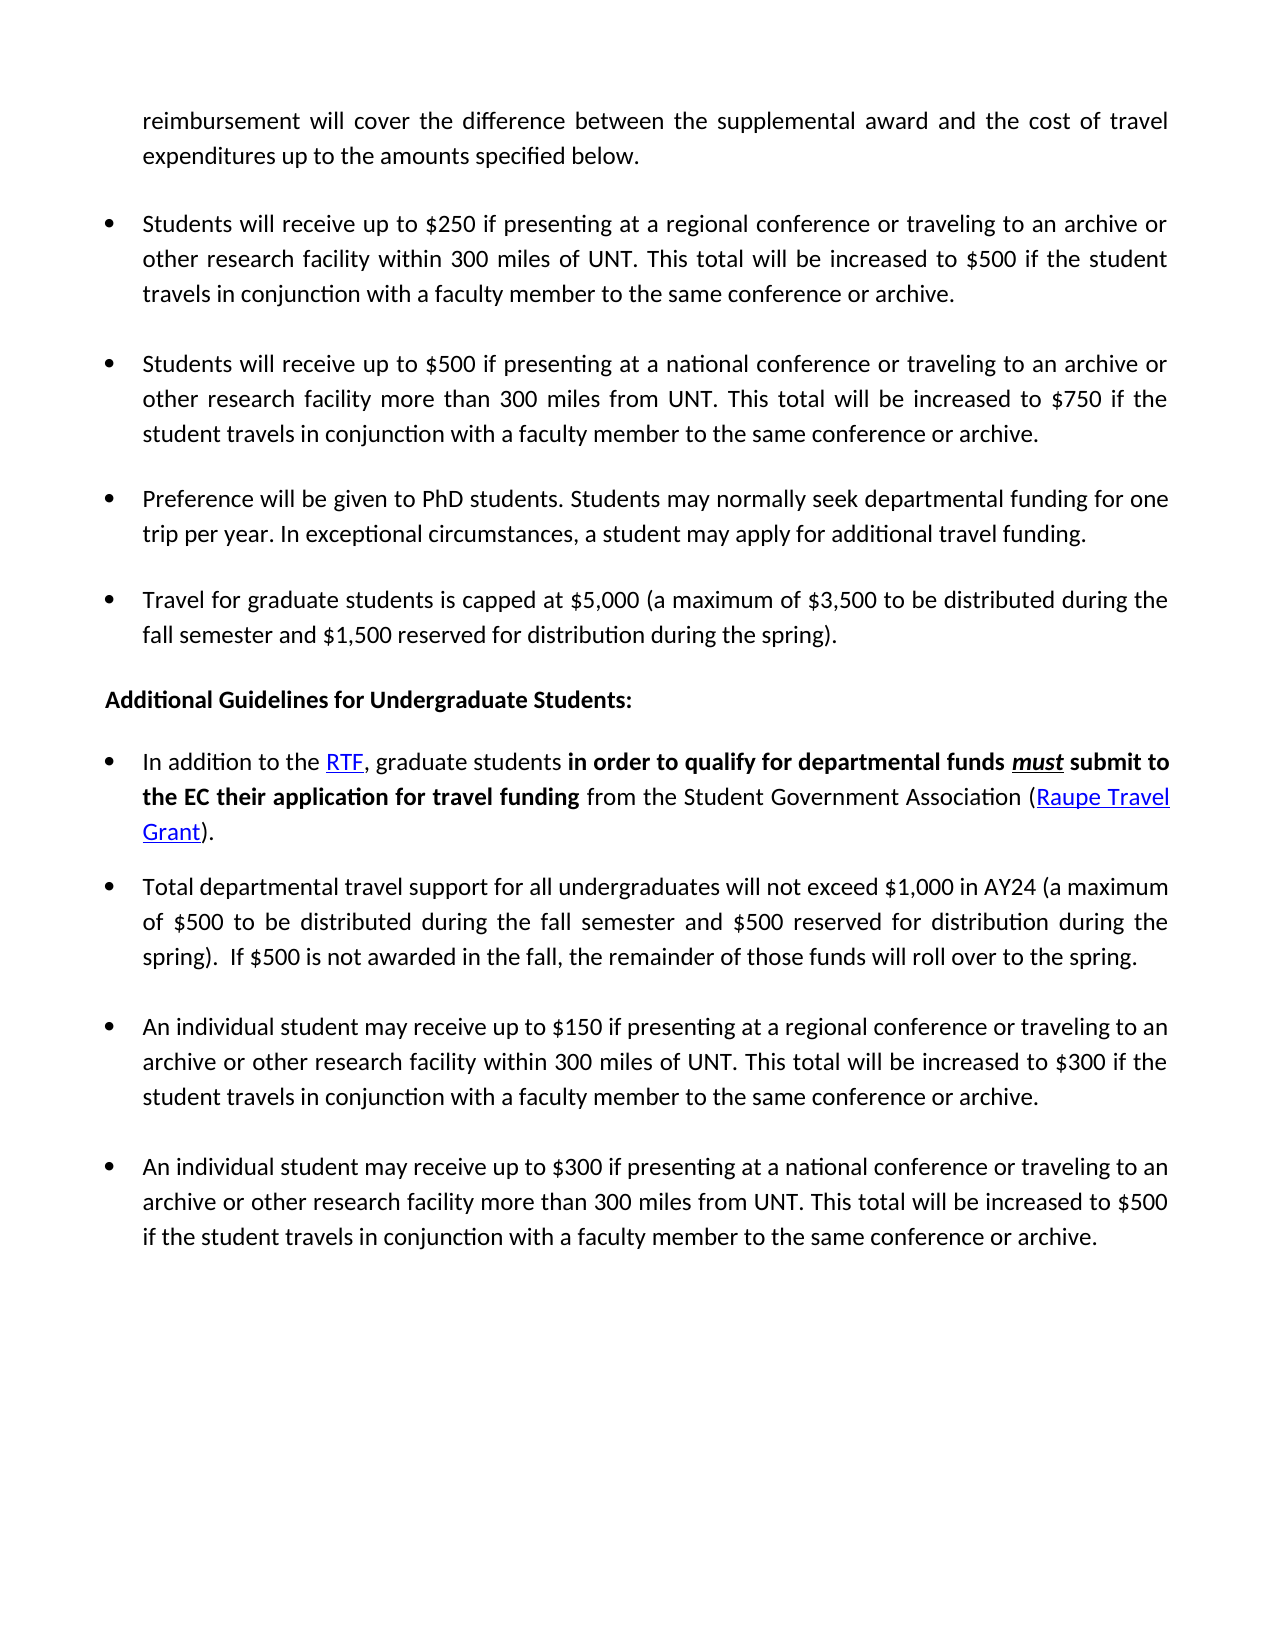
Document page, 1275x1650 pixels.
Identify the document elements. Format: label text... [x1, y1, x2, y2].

list Students will receive up to $500 if presenting at a national conference or traveling to an archive or other research facility more than 300 miles from UNT. This total will be increased to $750 if the student travels in conjunction with a faculty member to the same conference or archive. [105, 348, 1170, 448]
list Students will receive up to $250 if presenting at a regional conference or traveling to an archive or other research facility within 300 miles of UNT. This total will be increased to $500 if the student travels in conjunction with a faculty member to the same conference or archive. [105, 208, 1170, 308]
list Preference will be given to PhD students. Students may normally seek departmental funding for one trip per year. In exceptional circumstances, a student may apply for additional travel funding. [105, 483, 1170, 549]
list An individual student may receive up to $300 if presenting at a national conference or traveling to an archive or other research facility more than 300 miles from UNT. This total will be increased to $500 if the student travels in conjunction with a faculty member to the same conference or archive. [105, 1151, 1170, 1252]
list Travel for graduate students is capped at $5,000 (a maximum of $3,500 to be distributed during the fall semester and $1,500 reserved for distribution during the spring). [105, 584, 1170, 649]
list An individual student may receive up to $150 if presenting at a regional conference or traveling to an archive or other research facility within 300 miles of UNT. This total will be increased to $300 if the student travels in conjunction with a faculty member to the same conference or archive. [105, 1011, 1170, 1112]
list Additional Guidelines for Undergraduate Students: [105, 684, 1170, 715]
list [105, 105, 1170, 171]
list Total departmental travel support for all undergraduates will not exceed $1,000 in AY24 (a maximum of $500 to be distributed during the fall semester and $500 reserved for distribution during the spring). If $500 is not awarded in the fall, the remainder of those funds will roll over to the spring. [105, 871, 1170, 972]
list In addition to the RTF, graduate students in order to qualify for departmental funds must submit to the EC their application for travel funding from the Student Government Association (Raupe Travel Grant). [105, 746, 1170, 846]
